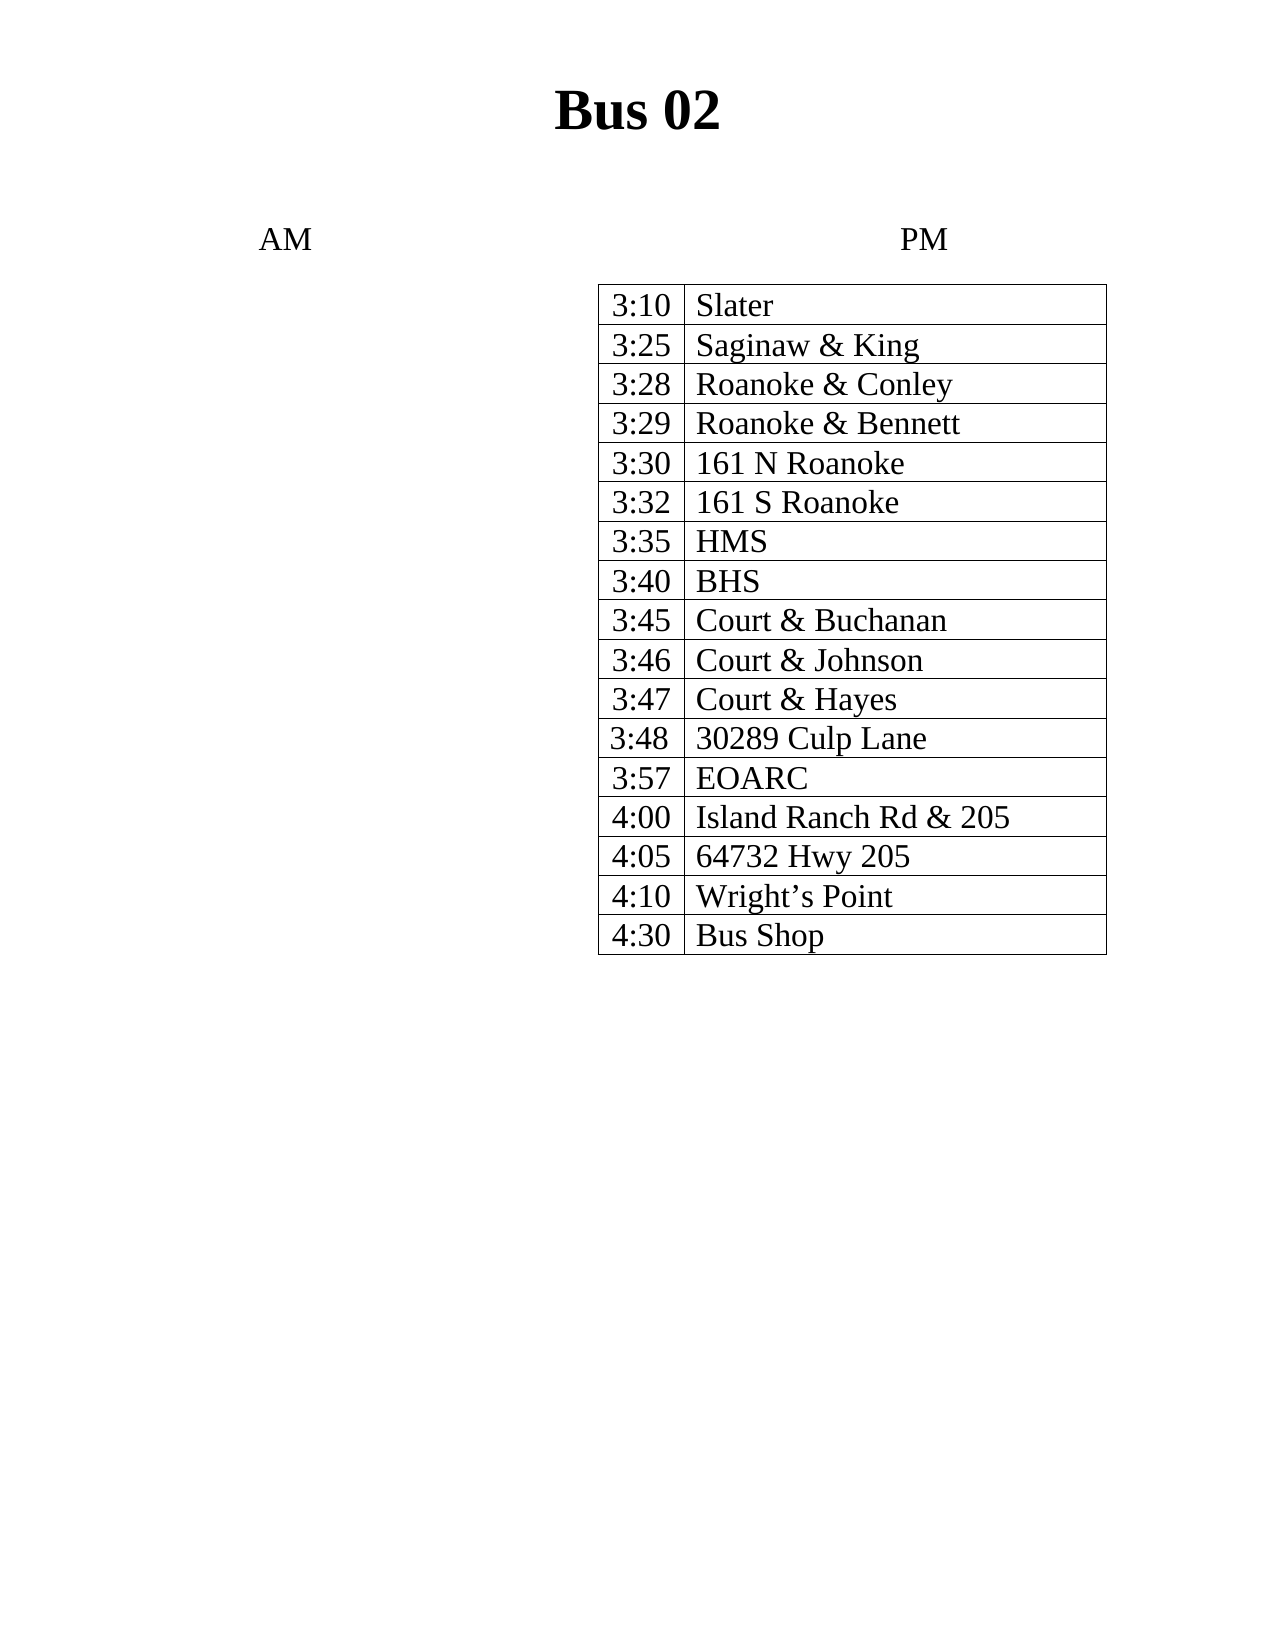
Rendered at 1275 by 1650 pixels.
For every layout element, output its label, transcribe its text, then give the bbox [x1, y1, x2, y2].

table_header Slater [685, 285, 1106, 324]
table_cell 30289 Culp Lane [685, 719, 1106, 757]
text AM PM [150, 219, 1200, 257]
table_cell 4:30 [599, 915, 684, 954]
table_cell 3:47 [599, 679, 684, 717]
table_cell EOARC [685, 758, 1106, 796]
table_cell Court & Buchanan [685, 600, 1106, 639]
table_header 3:10 [599, 285, 684, 324]
table_cell Court & Johnson [685, 640, 1106, 678]
table_cell HMS [685, 522, 1106, 560]
table_cell 3:32 [599, 482, 684, 521]
table_cell Saginaw & King [685, 325, 1106, 363]
table_cell 3:30 [599, 443, 684, 481]
table_cell 3:25 [599, 325, 684, 363]
table_cell Roanoke & Conley [685, 364, 1106, 402]
table_cell 161 N Roanoke [685, 443, 1106, 481]
table_cell 4:05 [599, 837, 684, 875]
table_cell 3:40 [599, 561, 684, 599]
table_cell 4:00 [599, 797, 684, 836]
table_cell Wright’s Point [685, 876, 1106, 914]
table_cell 3:35 [599, 522, 684, 560]
table_cell 64732 Hwy 205 [685, 837, 1106, 875]
table_cell 3:45 [599, 600, 684, 639]
table_cell 3:48 [599, 719, 684, 757]
table_cell Island Ranch Rd & 205 [685, 797, 1106, 836]
table_cell BHS [685, 561, 1106, 599]
table_cell 3:46 [599, 640, 684, 678]
text Bus 02 [150, 75, 1125, 142]
table_cell 3:57 [599, 758, 684, 796]
table_cell Roanoke & Bennett [685, 404, 1106, 442]
table_cell 161 S Roanoke [685, 482, 1106, 521]
table_cell Court & Hayes [685, 679, 1106, 717]
table_cell Bus Shop [685, 915, 1106, 954]
table_cell 3:29 [599, 404, 684, 442]
table_cell 3:28 [599, 364, 684, 402]
table_cell 4:10 [599, 876, 684, 914]
